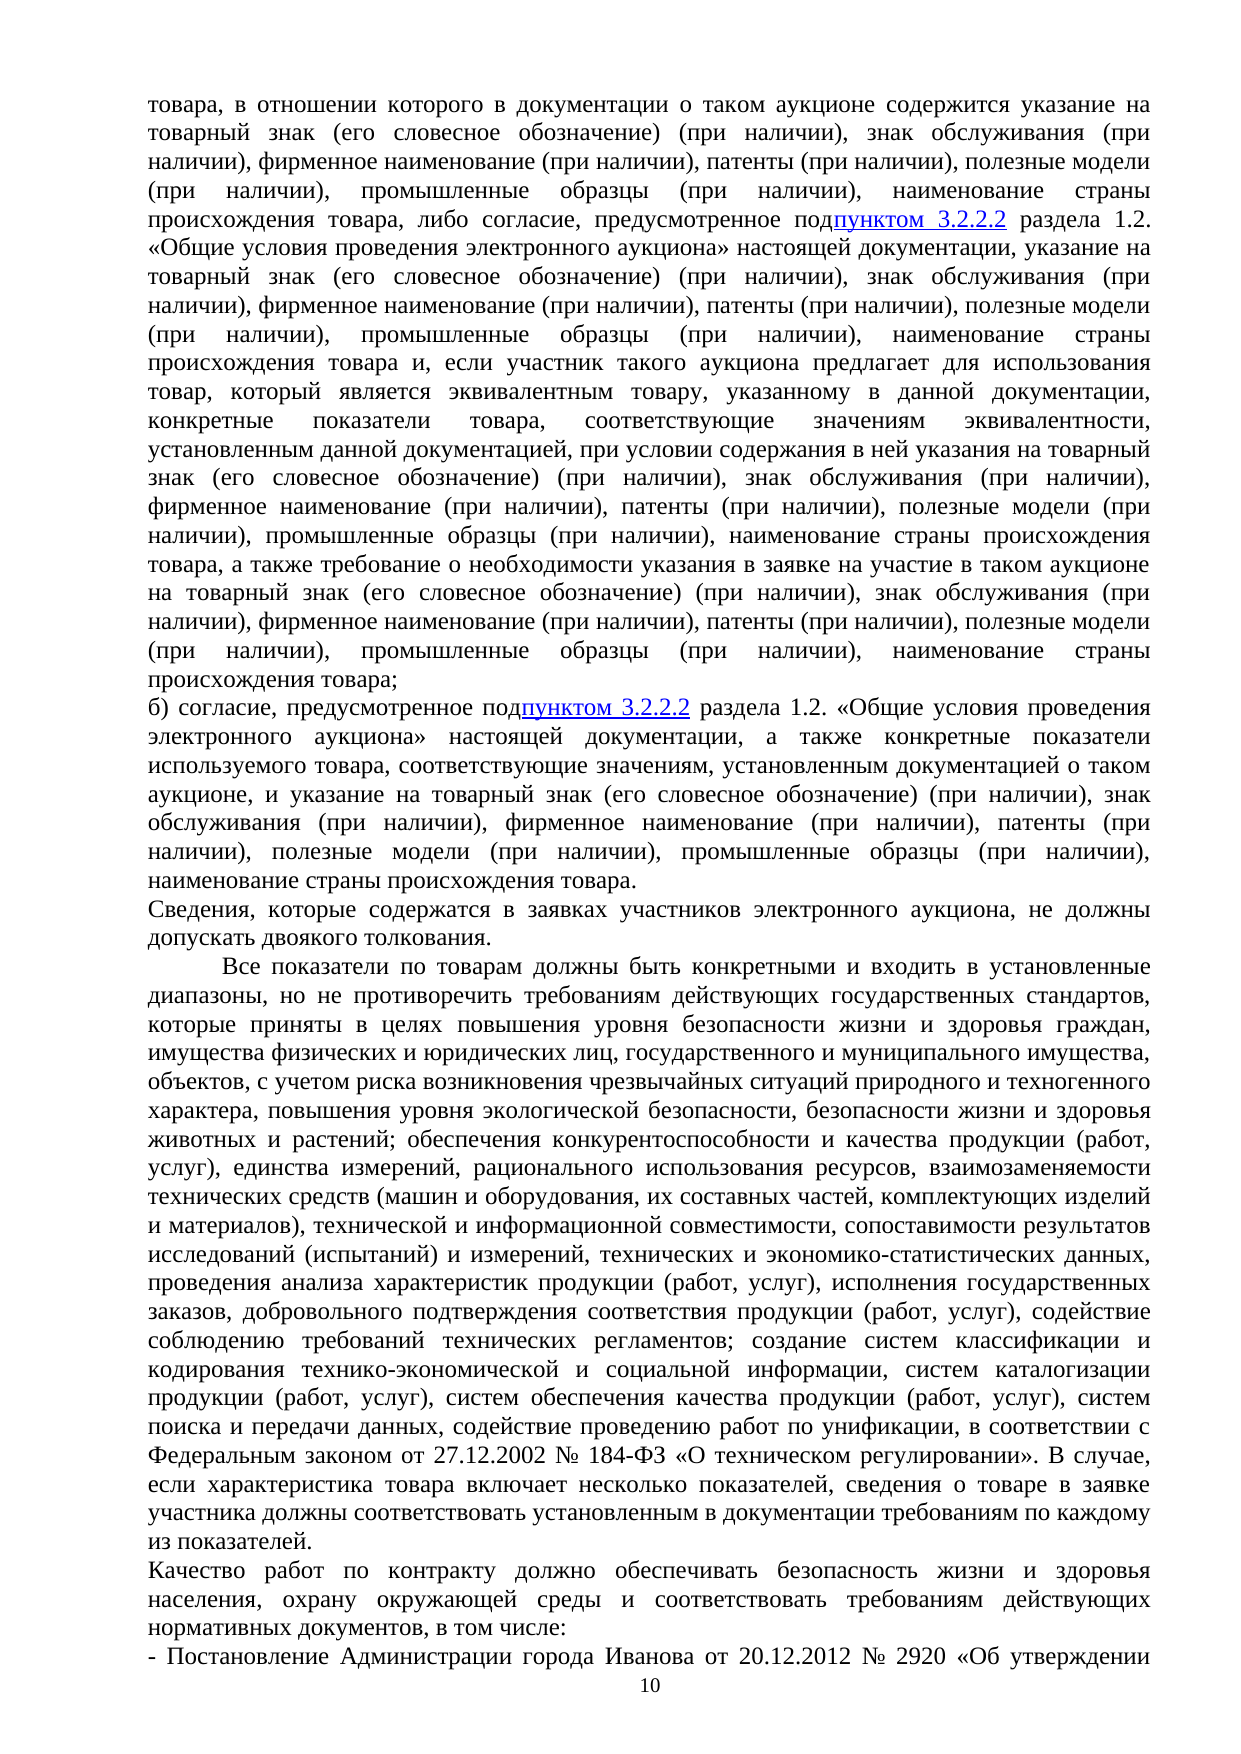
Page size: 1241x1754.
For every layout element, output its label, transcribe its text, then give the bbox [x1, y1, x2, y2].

text Все показатели по товарам должны быть конкретными и входить в установленные диапазоны, но не противоречить требованиям действующих государственных стандартов, которые приняты в целях повышения уровня безопасности жизни и здоровья граждан, имущества физических и юридических лиц, государственного и муниципального имущества, объектов, с учетом риска возникновения чрезвычайных ситуаций природного и техногенного характера, повышения уровня экологической безопасности, безопасности жизни и здоровья животных и растений; обеспечения конкурентоспособности и качества продукции (работ, услуг), единства измерений, рационального использования ресурсов, взаимозаменяемости технических средств (машин и оборудования, их составных частей, комплектующих изделий и материалов), технической и информационной совместимости, сопоставимости результатов исследований (испытаний) и измерений, технических и экономико-статистических данных, проведения анализа характеристик продукции (работ, услуг), исполнения государственных заказов, добровольного подтверждения соответствия продукции (работ, услуг), содействие соблюдению требований технических регламентов; создание систем классификации и кодирования технико-экономической и социальной информации, систем каталогизации продукции (работ, услуг), систем обеспечения качества продукции (работ, услуг), систем поиска и передачи данных, содействие проведению работ по унификации, в соответствии с Федеральным законом от 27.12.2002 № 184-ФЗ «О техническом регулировании». В случае, если характеристика товара включает несколько показателей, сведения о товаре в заявке участника должны соответствовать установленным в документации требованиям по каждому из показателей. [148, 951, 1152, 1555]
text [148, 1641, 1152, 1670]
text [148, 89, 1152, 692]
list Сведения, которые содержатся в заявках участников электронного аукциона, не должны допускать двоякого толкования. [148, 894, 1152, 951]
text б) согласие, предусмотренное подпунктом 3.2.2.2 раздела 1.2. «Общие условия проведения электронного аукциона» настоящей документации, а также конкретные показатели используемого товара, соответствующие значениям, установленным документацией о таком аукционе, и указание на товарный знак (его словесное обозначение) (при наличии), знак обслуживания (при наличии), фирменное наименование (при наличии), патенты (при наличии), полезные модели (при наличии), промышленные образцы (при наличии), наименование страны происхождения товара. [148, 692, 1152, 894]
text Качество работ по контракту должно обеспечивать безопасность жизни и здоровья населения, охрану окружающей среды и соответствовать требованиям действующих нормативных документов, в том числе: [148, 1555, 1152, 1641]
